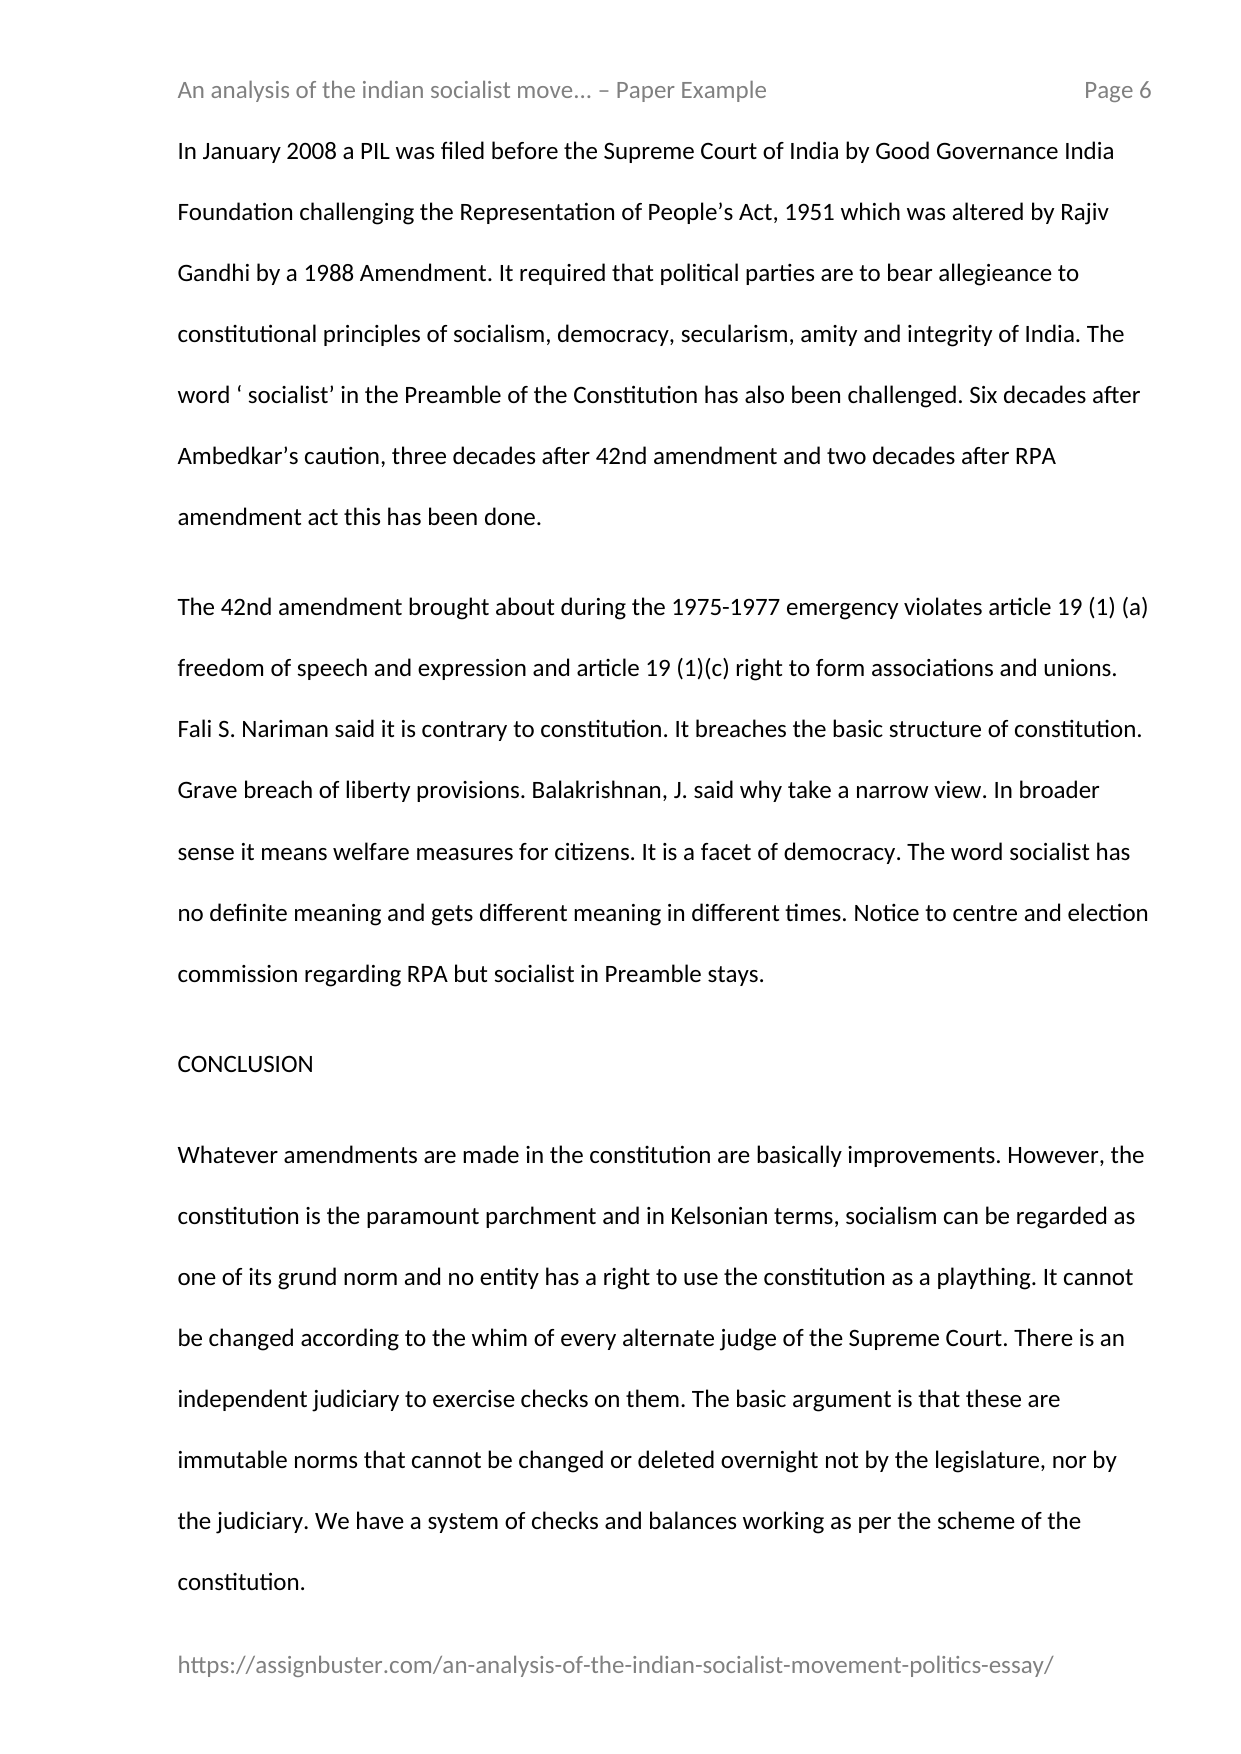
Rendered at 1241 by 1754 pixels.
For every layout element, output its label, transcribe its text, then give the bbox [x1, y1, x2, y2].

text In January 2008 a PIL was filed before the Supreme Court of India by Good Governance India Foundation challenging the Representation of People’s Act, 1951 which was altered by Rajiv Gandhi by a 1988 Amendment. It required that political parties are to bear allegieance to constitutional principles of socialism, democracy, secularism, amity and integrity of India. The word ‘ socialist’ in the Preamble of the Constitution has also been challenged. Six decades after Ambedkar’s caution, three decades after 42nd amendment and two decades after RPA amendment act this has been done. [177, 135, 1152, 532]
text The 42nd amendment brought about during the 1975-1977 emergency violates article 19 (1) (a) freedom of speech and expression and article 19 (1)(c) right to form associations and unions. Fali S. Nariman said it is contrary to constitution. It breaches the basic structure of constitution. Grave breach of liberty provisions. Balakrishnan, J. said why take a narrow view. In broader sense it means welfare measures for citizens. It is a facet of democracy. The word socialist has no definite meaning and gets different meaning in different times. Notice to centre and election commission regarding RPA but socialist in Preamble stays. [177, 592, 1152, 988]
text CONCLUSION [177, 1048, 1152, 1079]
text Whatever amendments are made in the constitution are basically improvements. However, the constitution is the paramount parchment and in Kelsonian terms, socialism can be regarded as one of its grund norm and no entity has a right to use the constitution as a plaything. It cannot be changed according to the whim of every alternate judge of the Supreme Court. There is an independent judiciary to exercise checks on them. The basic argument is that these are immutable norms that cannot be changed or deleted overnight not by the legislature, nor by the judiciary. We have a system of checks and balances working as per the scheme of the constitution. [177, 1139, 1152, 1597]
